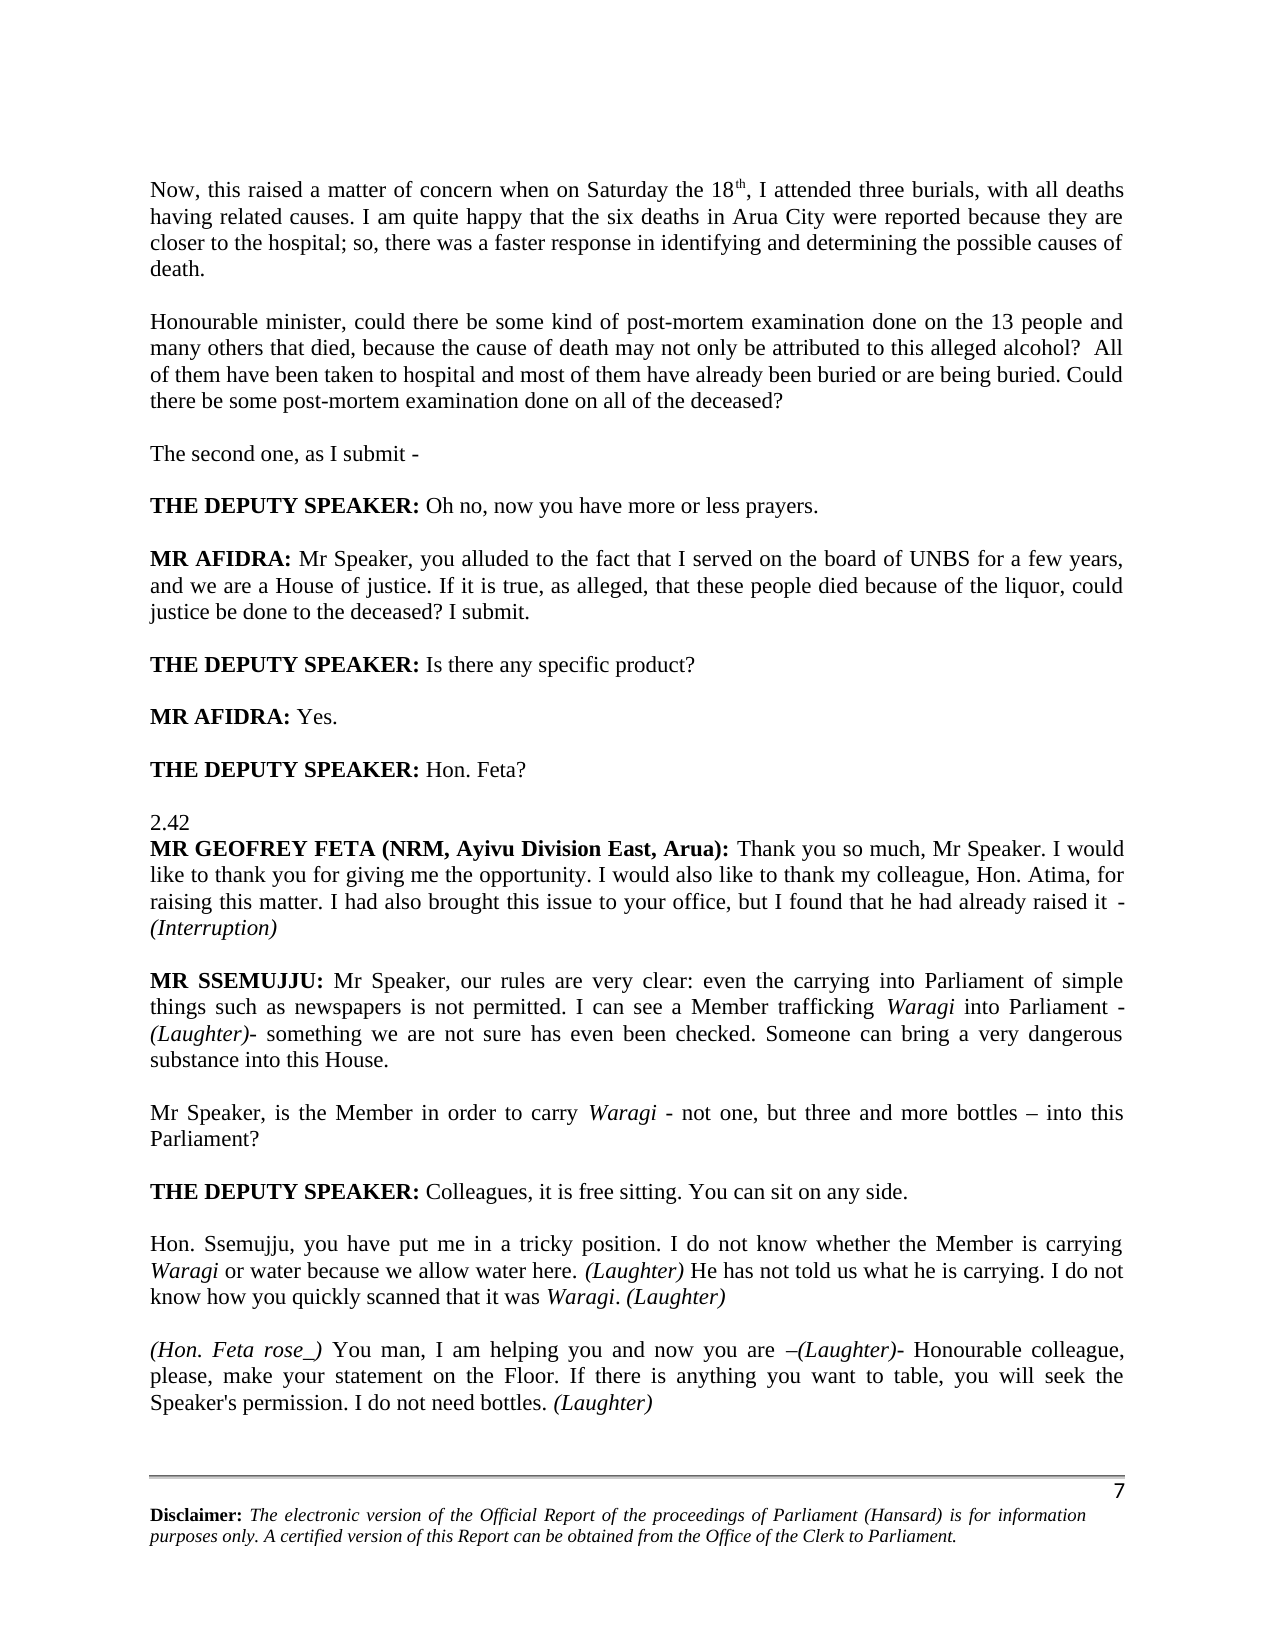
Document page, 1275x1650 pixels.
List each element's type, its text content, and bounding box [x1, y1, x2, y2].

text (Hon. Feta rose_) You man, I am helping you and now you are –(Laughter)- Honourable colleague, please, make your statement on the Floor. If there is anything you want to table, you will seek the Speaker's permission. I do not need bottles. (Laughter) [150, 1336, 1125, 1415]
text Mr Speaker, is the Member in order to carry Waragi - not one, but three and more bottles – into this Parliament? [150, 1099, 1125, 1151]
text THE DEPUTY SPEAKER: Colleagues, it is free sitting. You can sit on any side. [150, 1178, 1125, 1204]
text The second one, as I submit - [150, 440, 1125, 466]
text THE DEPUTY SPEAKER: Oh no, now you have more or less prayers. [150, 493, 1125, 519]
text MR AFIDRA: Mr Speaker, you alluded to the fact that I served on the board of UNBS for a few years, and we are a House of justice. If it is true, as alleged, that these people died because of the liquor, could justice be done to the deceased? I submit. [150, 545, 1125, 624]
text Now, this raised a matter of concern when on Saturday the 18th, I attended three burials, with all deaths having related causes. I am quite happy that the six deaths in Arua City were reported because they are closer to the hospital; so, there was a faster response in identifying and determining the possible causes of death. [150, 176, 1125, 282]
picture [149, 1475, 1125, 1479]
text Honourable minister, could there be some kind of post-mortem examination done on the 13 people and many others that died, because the cause of death may not only be attributed to this alleged alcohol? All of them have been taken to hospital and most of them have already been buried or are being buried. Could there be some post-mortem examination done on all of the deceased? [150, 308, 1125, 413]
text 2.42 [150, 809, 1125, 835]
text THE DEPUTY SPEAKER: Hon. Feta? [150, 756, 1125, 782]
text THE DEPUTY SPEAKER: Is there any specific product? [150, 651, 1125, 677]
text MR GEOFREY FETA (NRM, Ayivu Division East, Arua): Thank you so much, Mr Speaker. I would like to thank you for giving me the opportunity. I would also like to thank my colleague, Hon. Atima, for raising this matter. I had also brought this issue to your office, but I found that he had already raised it -(Interruption) [150, 835, 1125, 941]
text MR SSEMUJJU: Mr Speaker, our rules are very clear: even the carrying into Parliament of simple things such as newspapers is not permitted. I can see a Member trafficking Waragi into Parliament -(Laughter)- something we are not sure has even been checked. Someone can bring a very dangerous substance into this House. [150, 967, 1125, 1072]
text MR AFIDRA: Yes. [150, 703, 1125, 730]
text Hon. Ssemujju, you have put me in a tricky position. I do not know whether the Member is carrying Waragi or water because we allow water here. (Laughter) He has not told us what he is carrying. I do not know how you quickly scanned that it was Waragi. (Laughter) [150, 1231, 1125, 1309]
